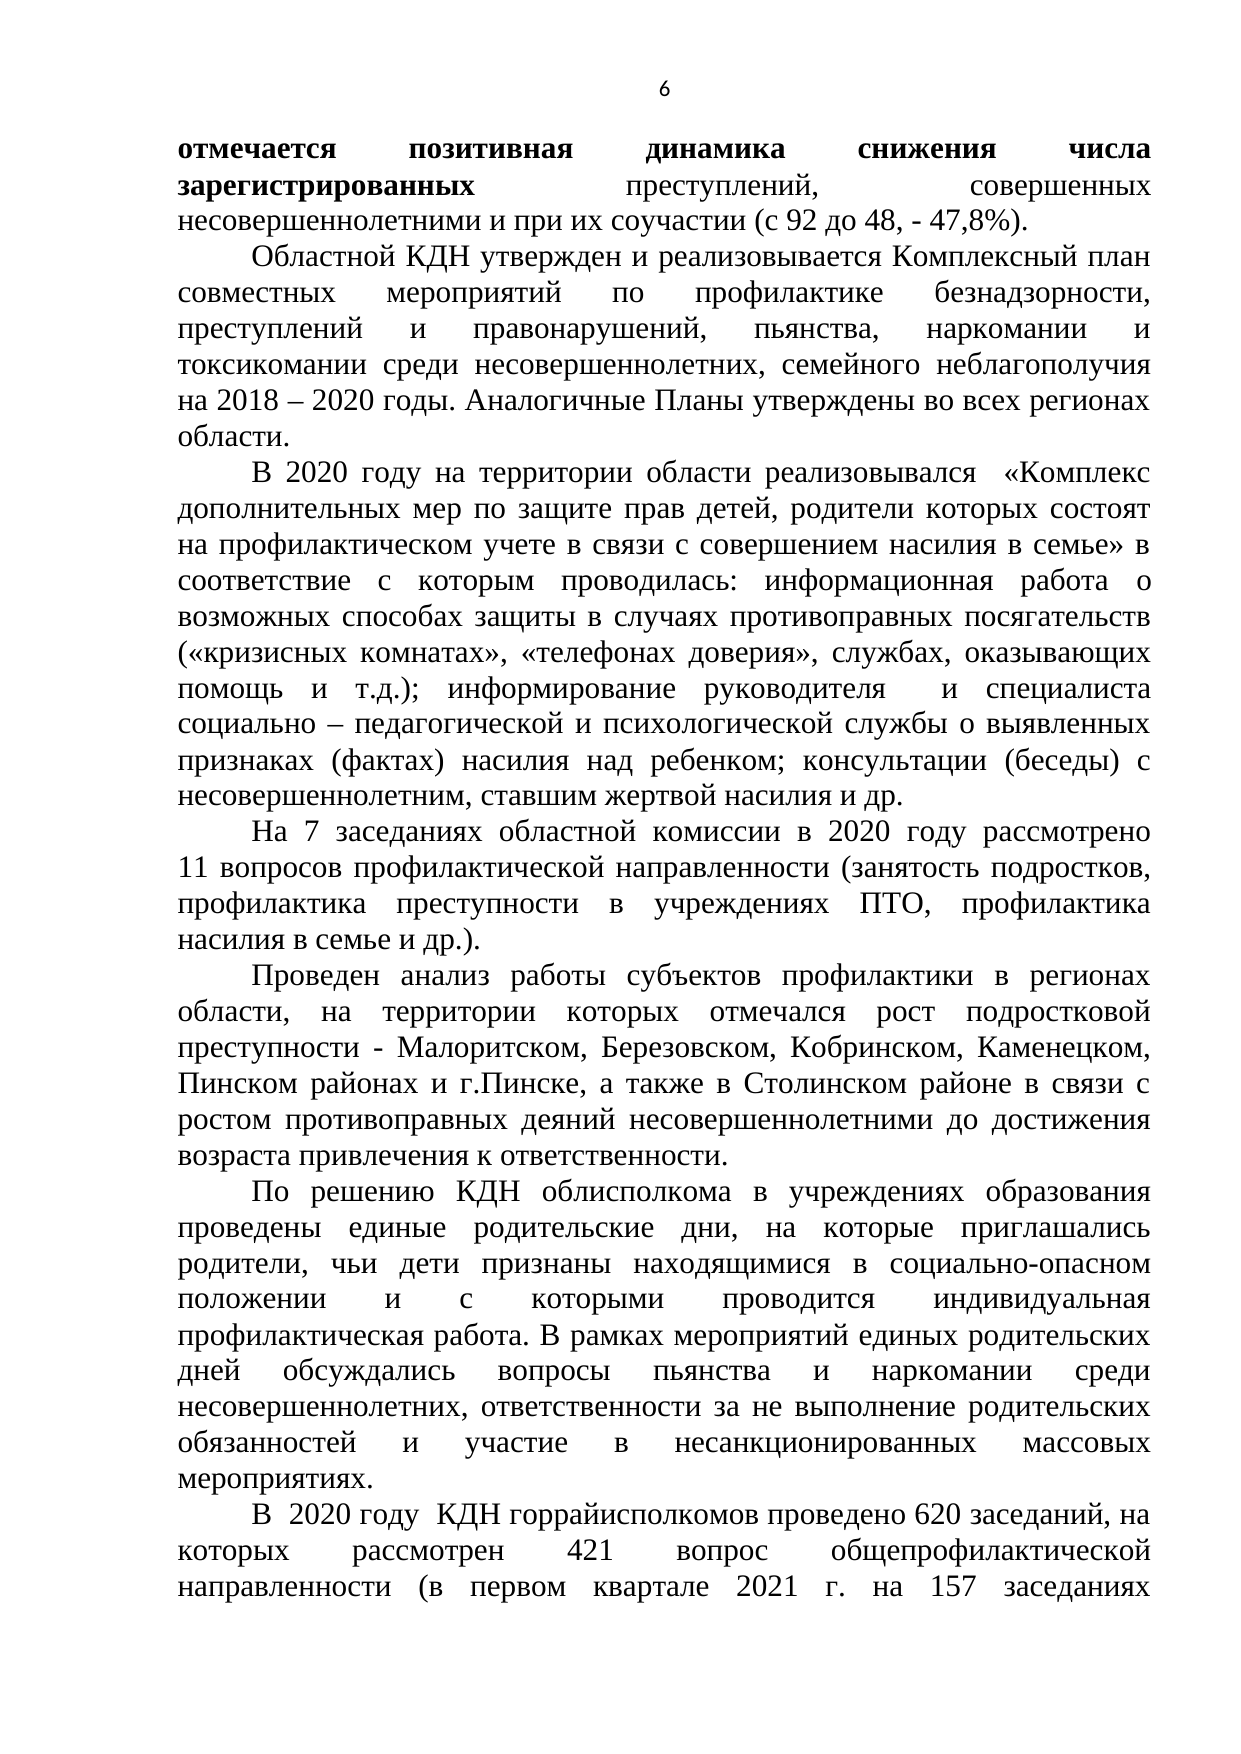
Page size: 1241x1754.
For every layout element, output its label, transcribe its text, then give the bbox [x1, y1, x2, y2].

text На 7 заседаниях областной комиссии в 2020 году рассмотрено 11 вопросов профилактической направленности (занятость подростков, профилактика преступности в учреждениях ПТО, профилактика насилия в семье и др.). [177, 813, 1152, 956]
text Проведен анализ работы субъектов профилактики в регионах области, на территории которых отмечался рост подростковой преступности - Малоритском, Березовском, Кобринском, Каменецком, Пинском районах и г.Пинске, а также в Столинском районе в связи с ростом противоправных деяний несовершеннолетними до достижения возраста привлечения к ответственности. [177, 956, 1152, 1172]
text По решению КДН облисполкома в учреждениях образования проведены единые родительские дни, на которые приглашались родители, чьи дети признаны находящимися в социально-опасном положении и с которыми проводится индивидуальная профилактическая работа. В рамках мероприятий единых родительских дней обсуждались вопросы пьянства и наркомании среди несовершеннолетних, ответственности за не выполнение родительских обязанностей и участие в несанкционированных массовых мероприятиях. [177, 1172, 1152, 1495]
text В 2020 году на территории области реализовывался «Комплекс дополнительных мер по защите прав детей, родители которых состоят на профилактическом учете в связи с совершением насилия в семье» в соответствие с которым проводилась: информационная работа о возможных способах защиты в случаях противоправных посягательств («кризисных комнатах», «телефонах доверия», службах, оказывающих помощь и т.д.); информирование руководителя и специалиста социально – педагогической и психологической службы о выявленных признаках (фактах) насилия над ребенком; консультации (беседы) с несовершеннолетним, ставшим жертвой насилия и др. [177, 453, 1152, 813]
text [177, 1495, 1152, 1603]
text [177, 130, 1152, 238]
text Областной КДН утвержден и реализовывается Комплексный план совместных мероприятий по профилактике безнадзорности, преступлений и правонарушений, пьянства, наркомании и токсикомании среди несовершеннолетних, семейного неблагополучия на 2018 – 2020 годы. Аналогичные Планы утверждены во всех регионах области. [177, 238, 1152, 453]
